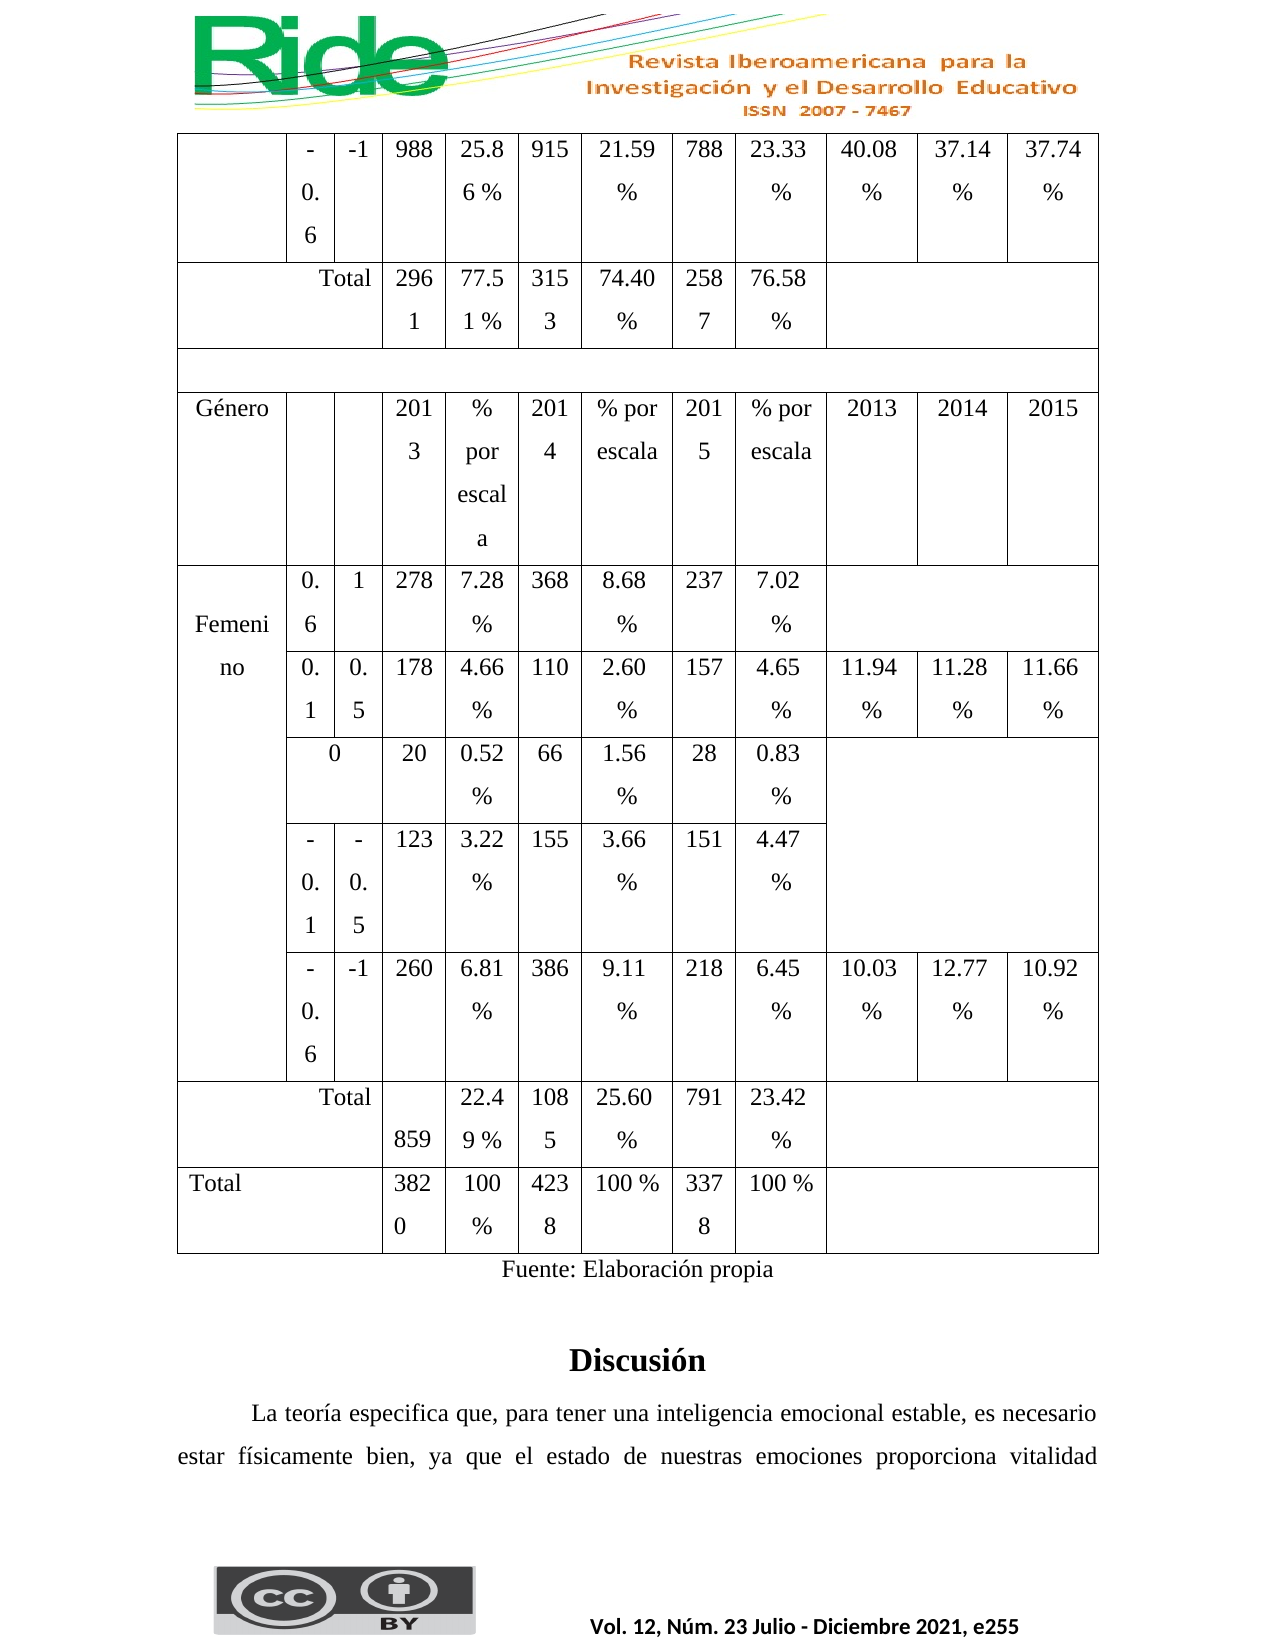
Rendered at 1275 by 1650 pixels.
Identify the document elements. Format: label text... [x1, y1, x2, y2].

table_cell [827, 263, 1098, 348]
table_cell 37.14 % [918, 134, 1007, 262]
table_cell [827, 566, 1098, 651]
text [177, 1398, 1098, 1470]
table_cell 3153 [519, 263, 581, 348]
table_cell 22.49 % [446, 1082, 518, 1167]
table_cell 25.86 % [446, 134, 518, 262]
table_cell 237 [673, 566, 735, 651]
table_cell 10.03 % [827, 953, 917, 1081]
table_cell 4.66 % [446, 652, 518, 737]
table_cell 11.94 % [827, 652, 917, 737]
table_cell [827, 738, 1098, 952]
table_cell [827, 1082, 1098, 1167]
table_cell 4238 [519, 1168, 581, 1253]
table_cell 11.66 % [1008, 652, 1098, 737]
table_cell 2961 [383, 263, 445, 348]
table_cell 2587 [673, 263, 735, 348]
table_cell 100 % [736, 1168, 826, 1253]
table_cell 6.45 % [736, 953, 826, 1081]
table_cell 2015 [1008, 393, 1098, 564]
table_cell 1 [335, 566, 382, 651]
table_cell 23.33 % [736, 134, 826, 262]
table_cell 123 [383, 824, 445, 952]
table_cell 151 [673, 824, 735, 952]
table_cell [287, 393, 334, 564]
table_cell [827, 1168, 1098, 1253]
table_cell -1 [335, 134, 382, 262]
picture [213, 1566, 476, 1635]
table_cell 2013 [383, 393, 445, 564]
table_cell 28 [673, 738, 735, 823]
table_cell 4.47 % [736, 824, 826, 952]
table_cell 0.5 [335, 652, 382, 737]
table_cell 9.11 % [582, 953, 672, 1081]
table_cell -1 [335, 953, 382, 1081]
table_cell 40.08 % [827, 134, 917, 262]
table_cell 3.22 % [446, 824, 518, 952]
table_cell 988 [383, 134, 445, 262]
table_cell -0.1 [287, 824, 334, 952]
table_cell 74.40 % [582, 263, 672, 348]
table_cell 859 [383, 1082, 445, 1167]
table_cell 7.02 % [736, 566, 826, 651]
table_cell 155 [519, 824, 581, 952]
table_cell 0.1 [287, 652, 334, 737]
table_cell -0.6 [287, 953, 334, 1081]
table_cell 4.65 % [736, 652, 826, 737]
table_cell 2013 [827, 393, 917, 564]
table_cell Género [178, 393, 286, 564]
table_cell -0.6 [287, 134, 334, 262]
table_cell 66 [519, 738, 581, 823]
table_cell 21.59 % [582, 134, 672, 262]
table_cell 100 % [446, 1168, 518, 1253]
table_cell 100 % [582, 1168, 672, 1253]
table_cell 2014 [519, 393, 581, 564]
picture [194, 14, 1081, 119]
table_cell 8.68 % [582, 566, 672, 651]
table_cell 3820 [383, 1168, 445, 1253]
table_cell 2015 [673, 393, 735, 564]
table_cell [178, 349, 1098, 392]
table_cell 37.74 % [1008, 134, 1098, 262]
table_cell 76.58 % [736, 263, 826, 348]
table_cell % por escala [446, 393, 518, 564]
table_cell Femenino [178, 566, 286, 1081]
table_cell 1085 [519, 1082, 581, 1167]
table_cell 788 [673, 134, 735, 262]
table_cell % por escala [582, 393, 672, 564]
table_cell 260 [383, 953, 445, 1081]
table_cell -0.5 [335, 824, 382, 952]
table_cell 791 [673, 1082, 735, 1167]
table_cell 0 [287, 738, 382, 823]
table_cell 25.60 % [582, 1082, 672, 1167]
table_cell 915 [519, 134, 581, 262]
table_cell 10.92 % [1008, 953, 1098, 1081]
table_cell 0.52 % [446, 738, 518, 823]
table_cell 20 [383, 738, 445, 823]
table_cell Total [178, 263, 382, 348]
table_cell 6.81 % [446, 953, 518, 1081]
table_cell Total [178, 1082, 382, 1167]
table_cell 0.6 [287, 566, 334, 651]
table_cell 218 [673, 953, 735, 1081]
table_cell 7.28 % [446, 566, 518, 651]
table_cell 278 [383, 566, 445, 651]
table_cell 368 [519, 566, 581, 651]
text Discusión [177, 1340, 1098, 1379]
table_cell 12.77 % [918, 953, 1007, 1081]
table_cell 77.51 % [446, 263, 518, 348]
table_cell 386 [519, 953, 581, 1081]
table_cell 3.66 % [582, 824, 672, 952]
table_cell 1.56 % [582, 738, 672, 823]
table_cell 0.83 % [736, 738, 826, 823]
table_cell % por escala [736, 393, 826, 564]
table_cell 11.28 % [918, 652, 1007, 737]
table_cell 2014 [918, 393, 1007, 564]
table_cell Total [178, 1168, 382, 1253]
table_cell 178 [383, 652, 445, 737]
text Fuente: Elaboración propia [177, 1254, 1098, 1283]
table_cell [335, 393, 382, 564]
table_cell 23.42 % [736, 1082, 826, 1167]
table_cell 2.60 % [582, 652, 672, 737]
table_cell 157 [673, 652, 735, 737]
table_cell 110 [519, 652, 581, 737]
table_cell 3378 [673, 1168, 735, 1253]
